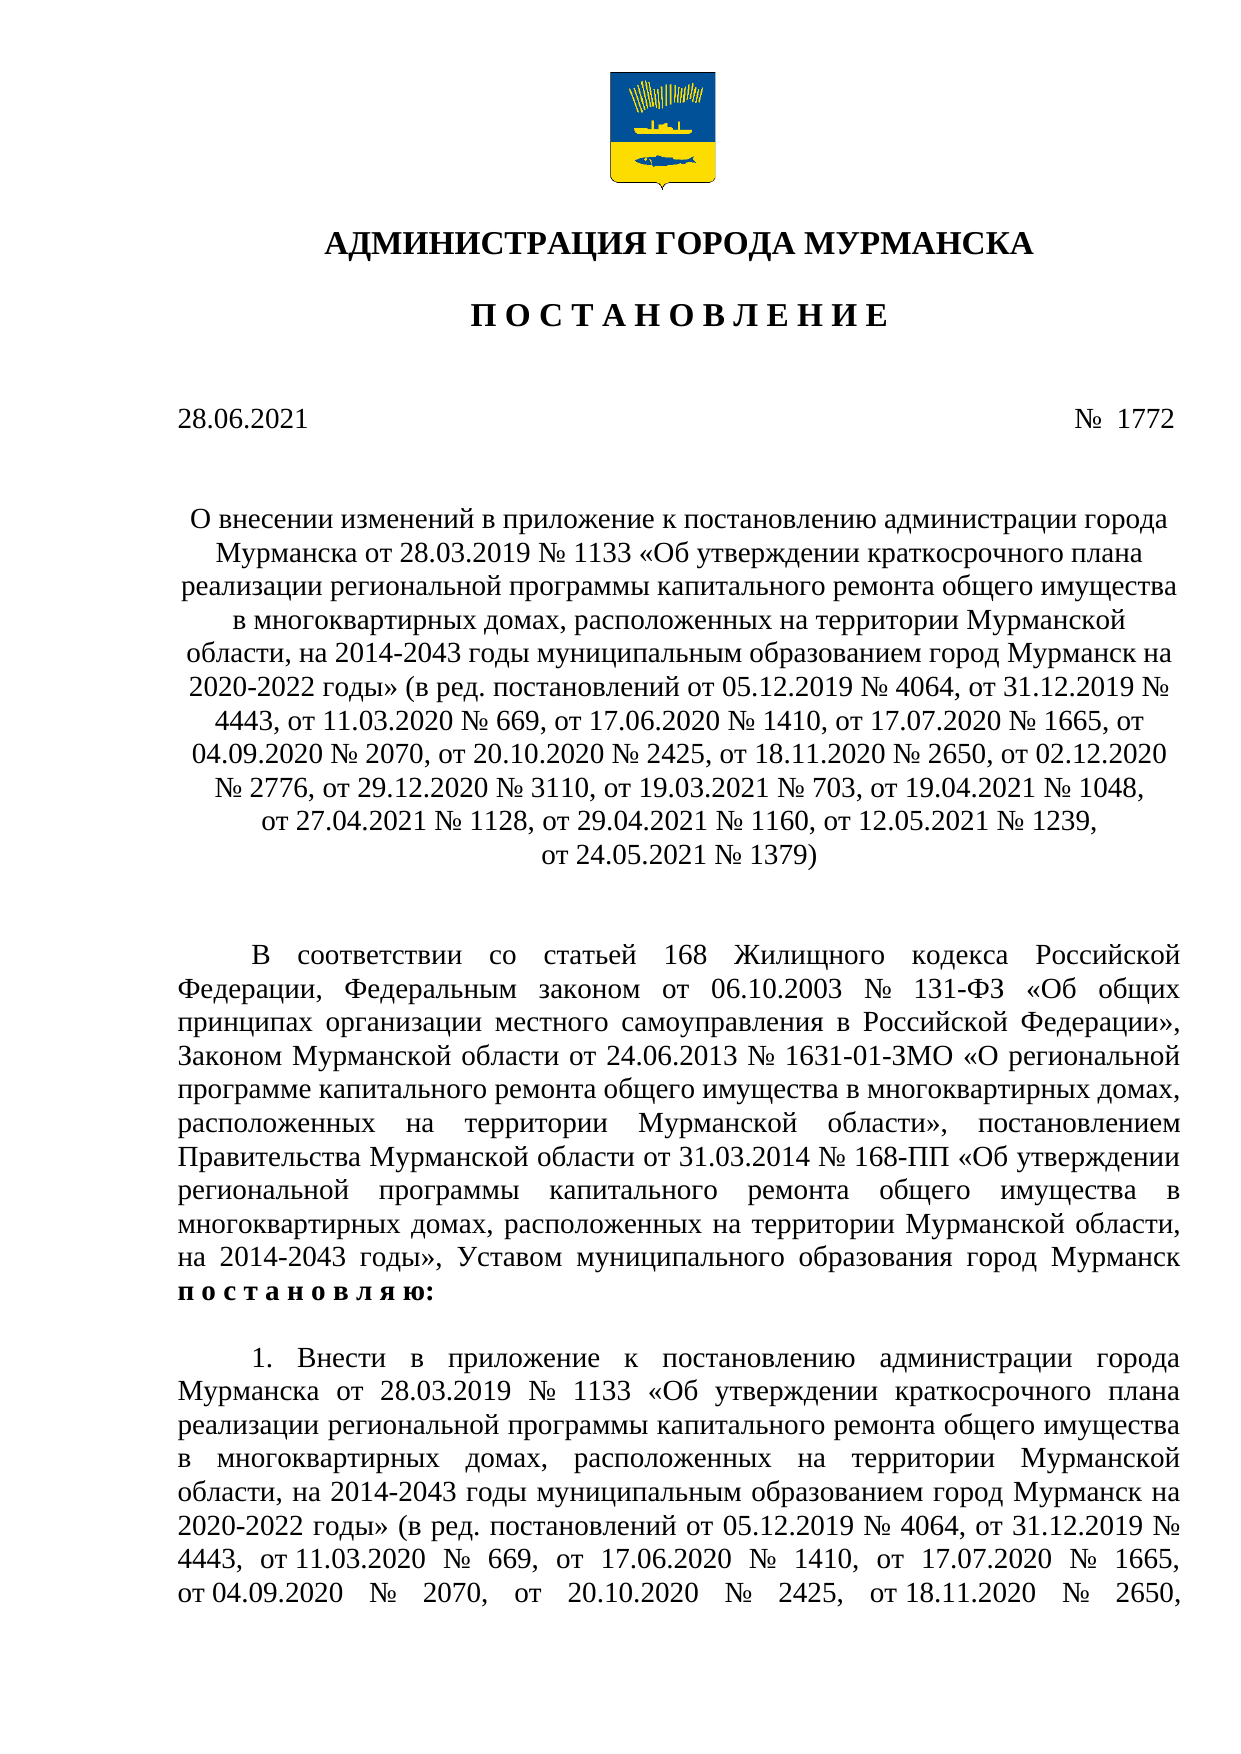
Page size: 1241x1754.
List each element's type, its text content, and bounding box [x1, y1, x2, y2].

picture [610, 72, 716, 190]
text В соответствии со статьей 168 Жилищного кодекса Российской Федерации, Федеральным законом от 06.10.2003 № 131-ФЗ «Об общих принципах организации местного самоуправления в Российской Федерации», Законом Мурманской области от 24.06.2013 № 1631-01-ЗМО «О региональной программе капитального ремонта общего имущества в многоквартирных домах, расположенных на территории Мурманской области», постановлением Правительства Мурманской области от 31.03.2014 № 168-ПП «Об утверждении региональной программы капитального ремонта общего имущества в многоквартирных домах, расположенных на территории Мурманской области, на 2014-2043 годы», Уставом муниципального образования город Мурманск п о с т а н о в л я ю: [177, 937, 1181, 1306]
text П О С Т А Н О В Л Е Н И Е [177, 295, 1181, 334]
text АДМИНИСТРАЦИЯ ГОРОДА МУРМАНСКА [177, 223, 1181, 262]
text 28.06.2021 № 1772 [177, 401, 1181, 434]
